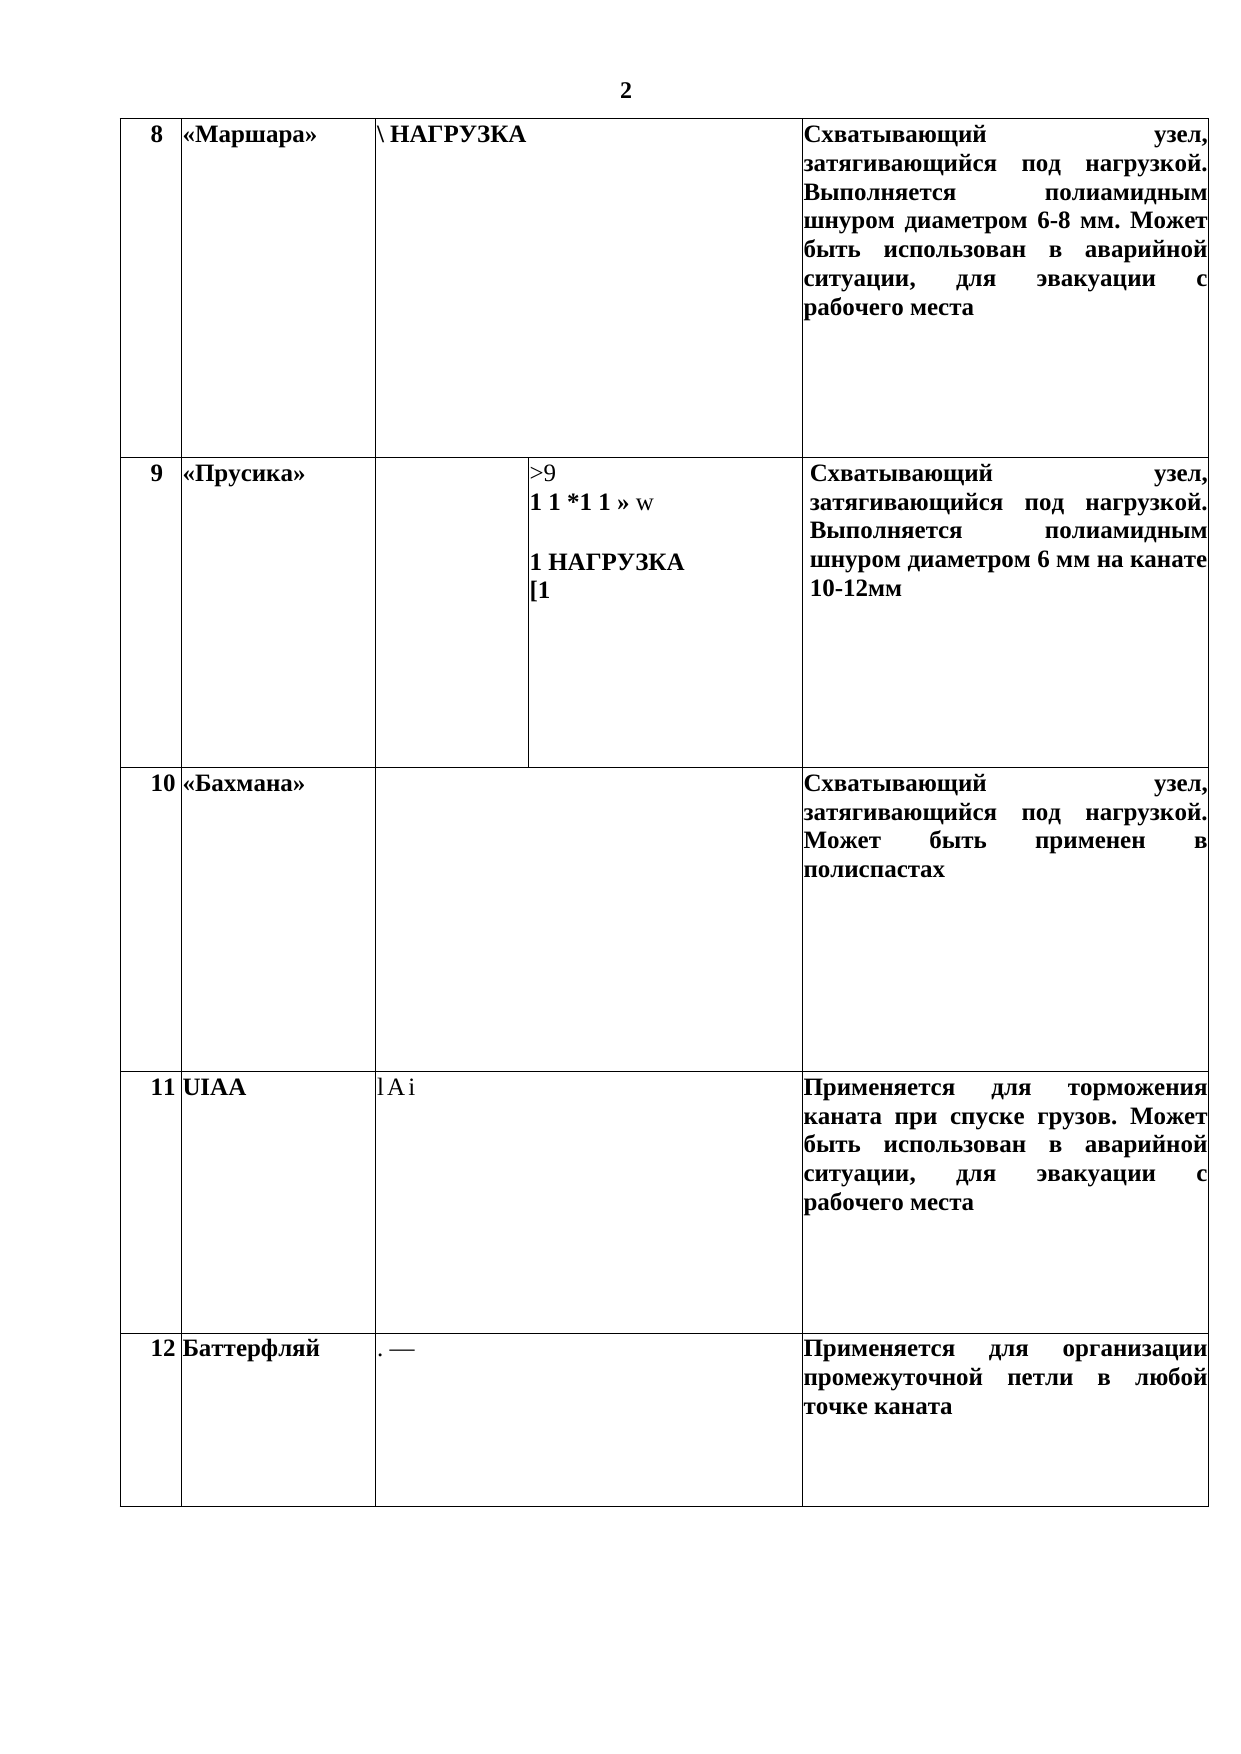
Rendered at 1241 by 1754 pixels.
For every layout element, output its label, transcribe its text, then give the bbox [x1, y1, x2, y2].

table_cell «Бахмана» [182, 768, 375, 1071]
table_cell 10 [121, 768, 181, 1071]
table_cell [376, 768, 802, 1071]
table_cell . — [376, 1334, 802, 1506]
table_header 8 [121, 119, 181, 457]
table_cell [376, 458, 528, 767]
table_cell lAi [376, 1072, 802, 1332]
table_cell UIAA [182, 1072, 375, 1332]
table_cell Схватывающий узел, затягивающийся под нагрузкой. Выполняется полиамидным шнуром диаметром 6 мм на канате 10-12мм [803, 458, 1208, 767]
table_header Схватывающий узел, затягивающийся под нагрузкой. Выполняется полиамидным шнуром диаметром 6-8 мм. Может быть использован в аварийной ситуации, для эвакуации с рабочего места [803, 119, 1208, 457]
table_cell Баттерфляй [182, 1334, 375, 1506]
table_cell Применяется для торможения каната при спуске грузов. Может быть использован в аварийной ситуации, для эвакуации с рабочего места [803, 1072, 1208, 1332]
table_header \ НАГРУЗКА [376, 119, 802, 457]
table_header «Маршара» [182, 119, 375, 457]
table_cell 12 [121, 1334, 181, 1506]
table_cell Схватывающий узел, затягивающийся под нагрузкой. Может быть применен в полиспастах [803, 768, 1208, 1071]
table_cell 11 [121, 1072, 181, 1332]
table_cell >9 1 1 *1 1 » w 1 НАГРУЗКА [1 [529, 458, 802, 767]
table_cell Применяется для организации промежуточной петли в любой точке каната [803, 1334, 1208, 1506]
table_cell 9 [121, 458, 181, 767]
table_cell «Прусика» [182, 458, 375, 767]
